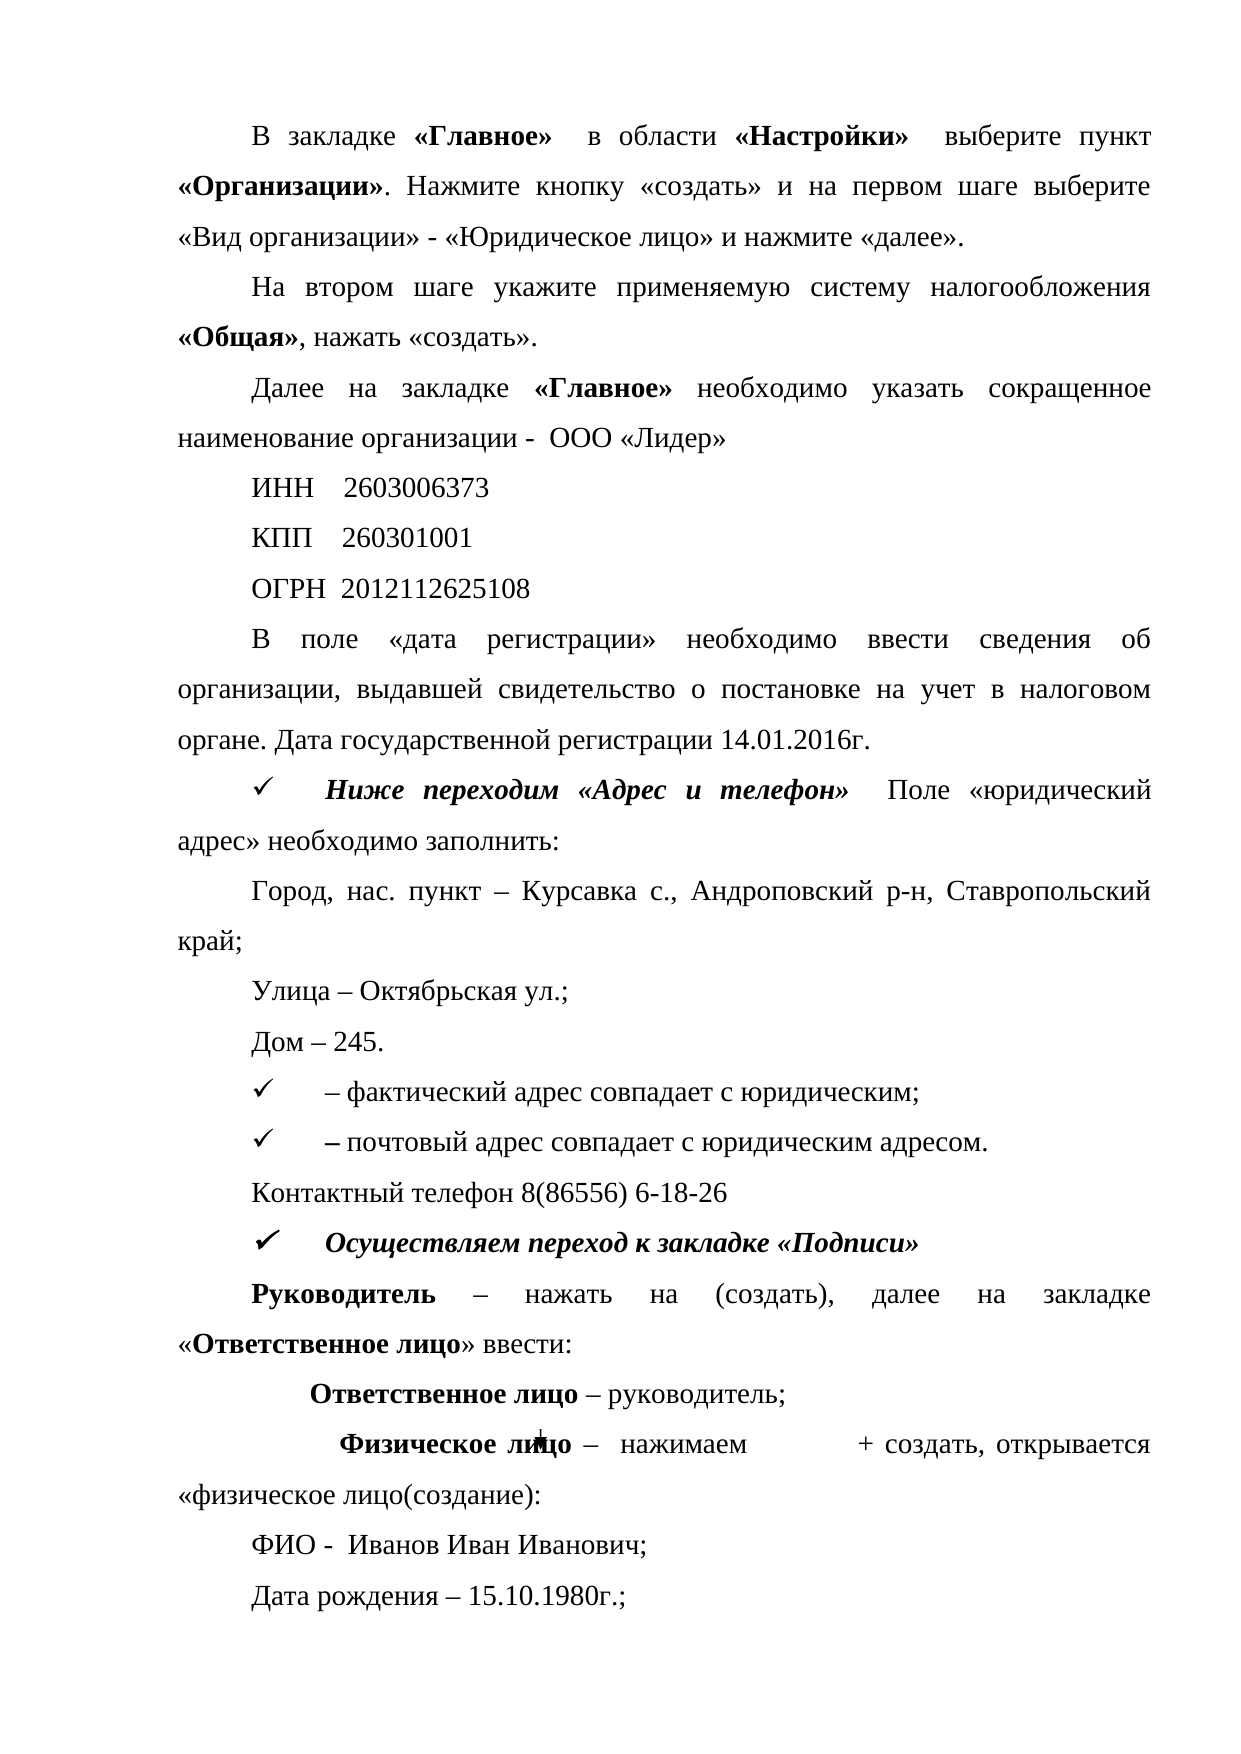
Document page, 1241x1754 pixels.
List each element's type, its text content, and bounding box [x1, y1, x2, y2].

text В закладке «Главное» в области «Настройки» выберите пункт «Организации». Нажмите кнопку «создать» и на первом шаге выберите «Вид организации» - «Юридическое лицо» и нажмите «далее». [177, 118, 1152, 252]
text ФИО - Иванов Иван Иванович; [177, 1527, 1152, 1561]
text Руководитель – нажать на (создать), далее на закладке «Ответственное лицо» ввести: [177, 1276, 1152, 1359]
text Контактный телефон 8(86556) 6-18-26 [177, 1175, 1152, 1208]
text Далее на закладке «Главное» необходимо указать сокращенное наименование организации - ООО «Лидер» [177, 370, 1152, 453]
list – почтовый адрес совпадает с юридическим адресом. [177, 1124, 1152, 1158]
text КПП 260301001 [177, 521, 1152, 554]
text Физическое лицо – нажимаем + создать, открывается «физическое лицо(создание): [177, 1427, 1152, 1511]
list Ниже переходим «Адрес и телефон» Поле «юридический адрес» необходимо заполнить: [177, 772, 1152, 856]
list – фактический адрес совпадает с юридическим; [177, 1074, 1152, 1108]
text ОГРН 2012112625108 [177, 571, 1152, 604]
text В поле «дата регистрации» необходимо ввести сведения об организации, выдавшей свидетельство о постановке на учет в налоговом органе. Дата государственной регистрации 14.01.2016г. [177, 621, 1152, 755]
text ИНН 2603006373 [177, 470, 1152, 504]
text Дата рождения – 15.10.1980г.; [177, 1578, 1152, 1611]
text На втором шаге укажите применяемую систему налогообложения «Общая», нажать «создать». [177, 269, 1152, 353]
text Ответственное лицо – руководитель; [177, 1376, 1152, 1410]
text Дом – 245. [177, 1024, 1152, 1057]
text Город, нас. пункт – Курсавка с., Андроповский р-н, Ставропольский край; [177, 873, 1152, 957]
text Улица – Октябрьская ул.; [177, 973, 1152, 1007]
list Осуществляем переход к закладке «Подписи» [177, 1225, 1152, 1259]
